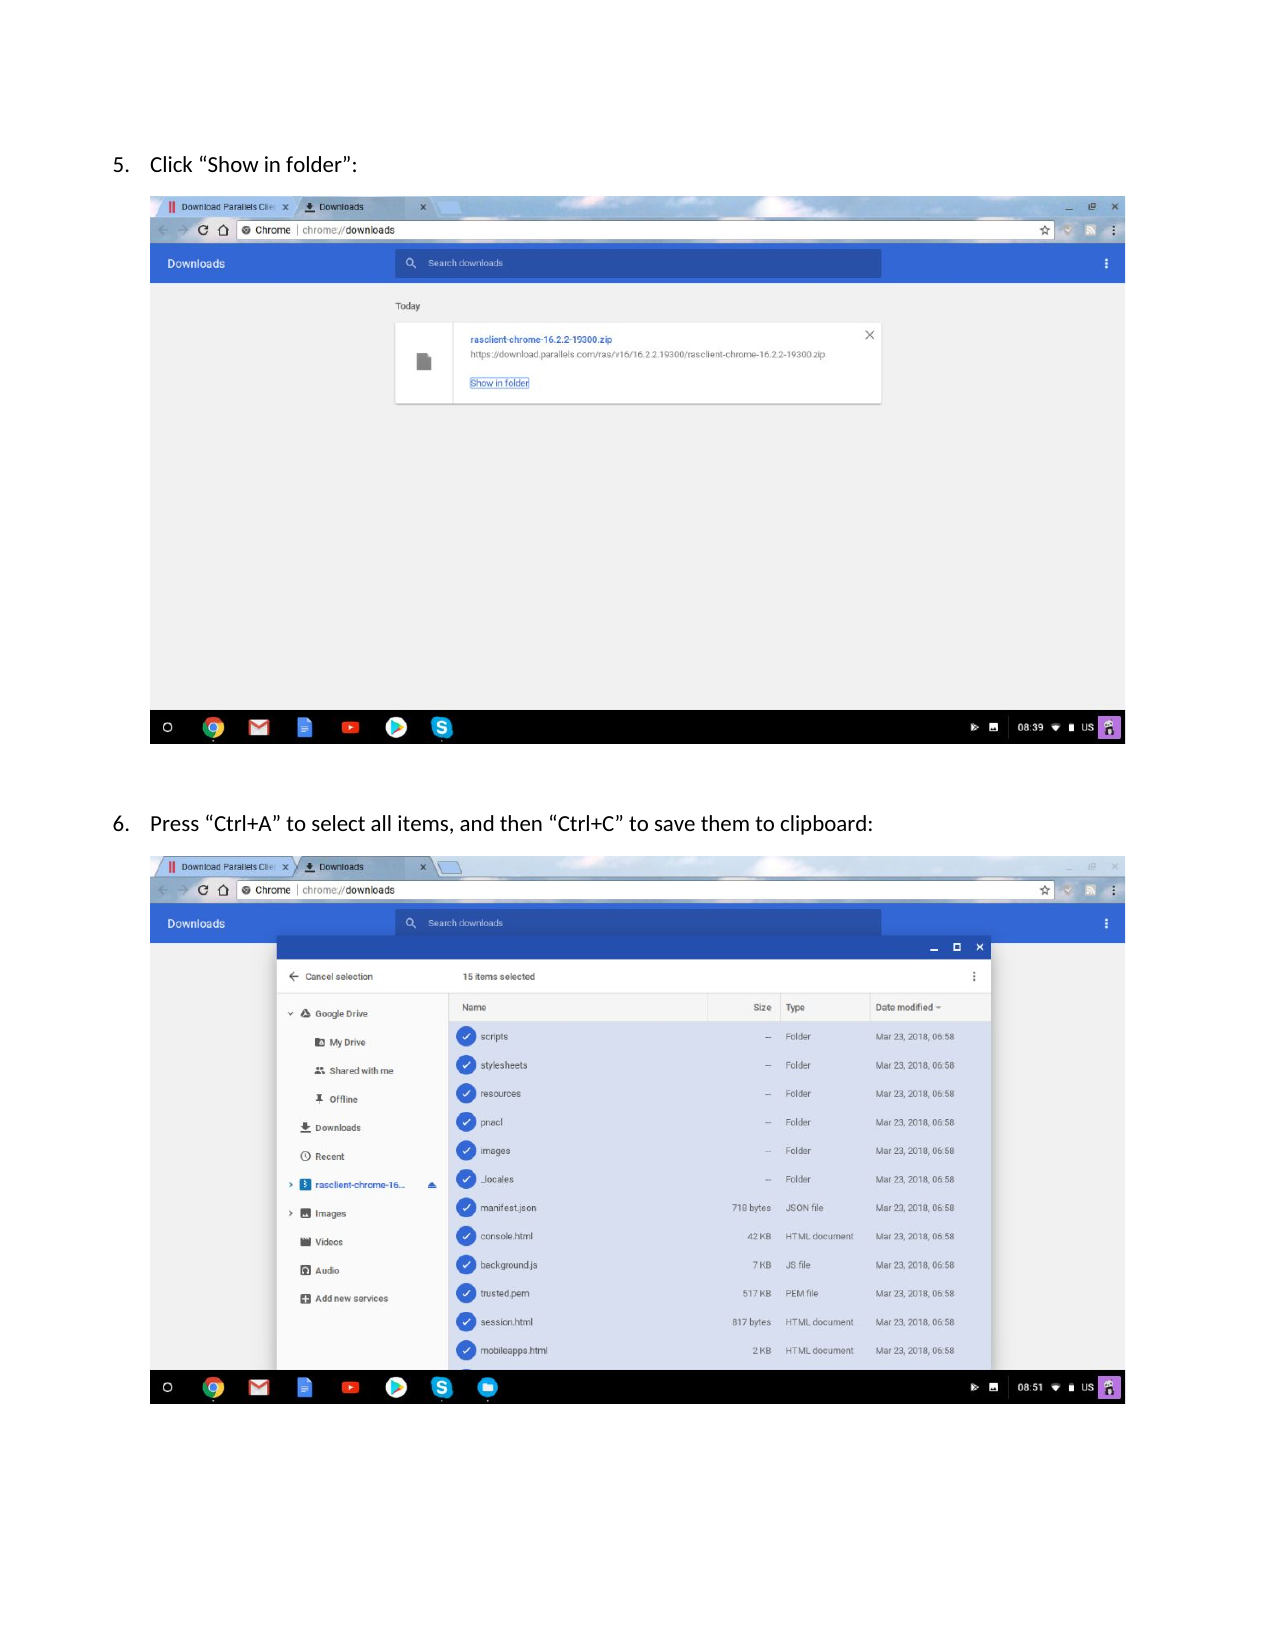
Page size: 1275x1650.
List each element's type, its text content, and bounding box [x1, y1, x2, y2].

list Click “Show in folder”: [112, 150, 1125, 178]
picture [150, 856, 1125, 1404]
list Press “Ctrl+A” to select all items, and then “Ctrl+C” to save them to clipboard: [112, 809, 1125, 837]
picture [150, 196, 1125, 744]
